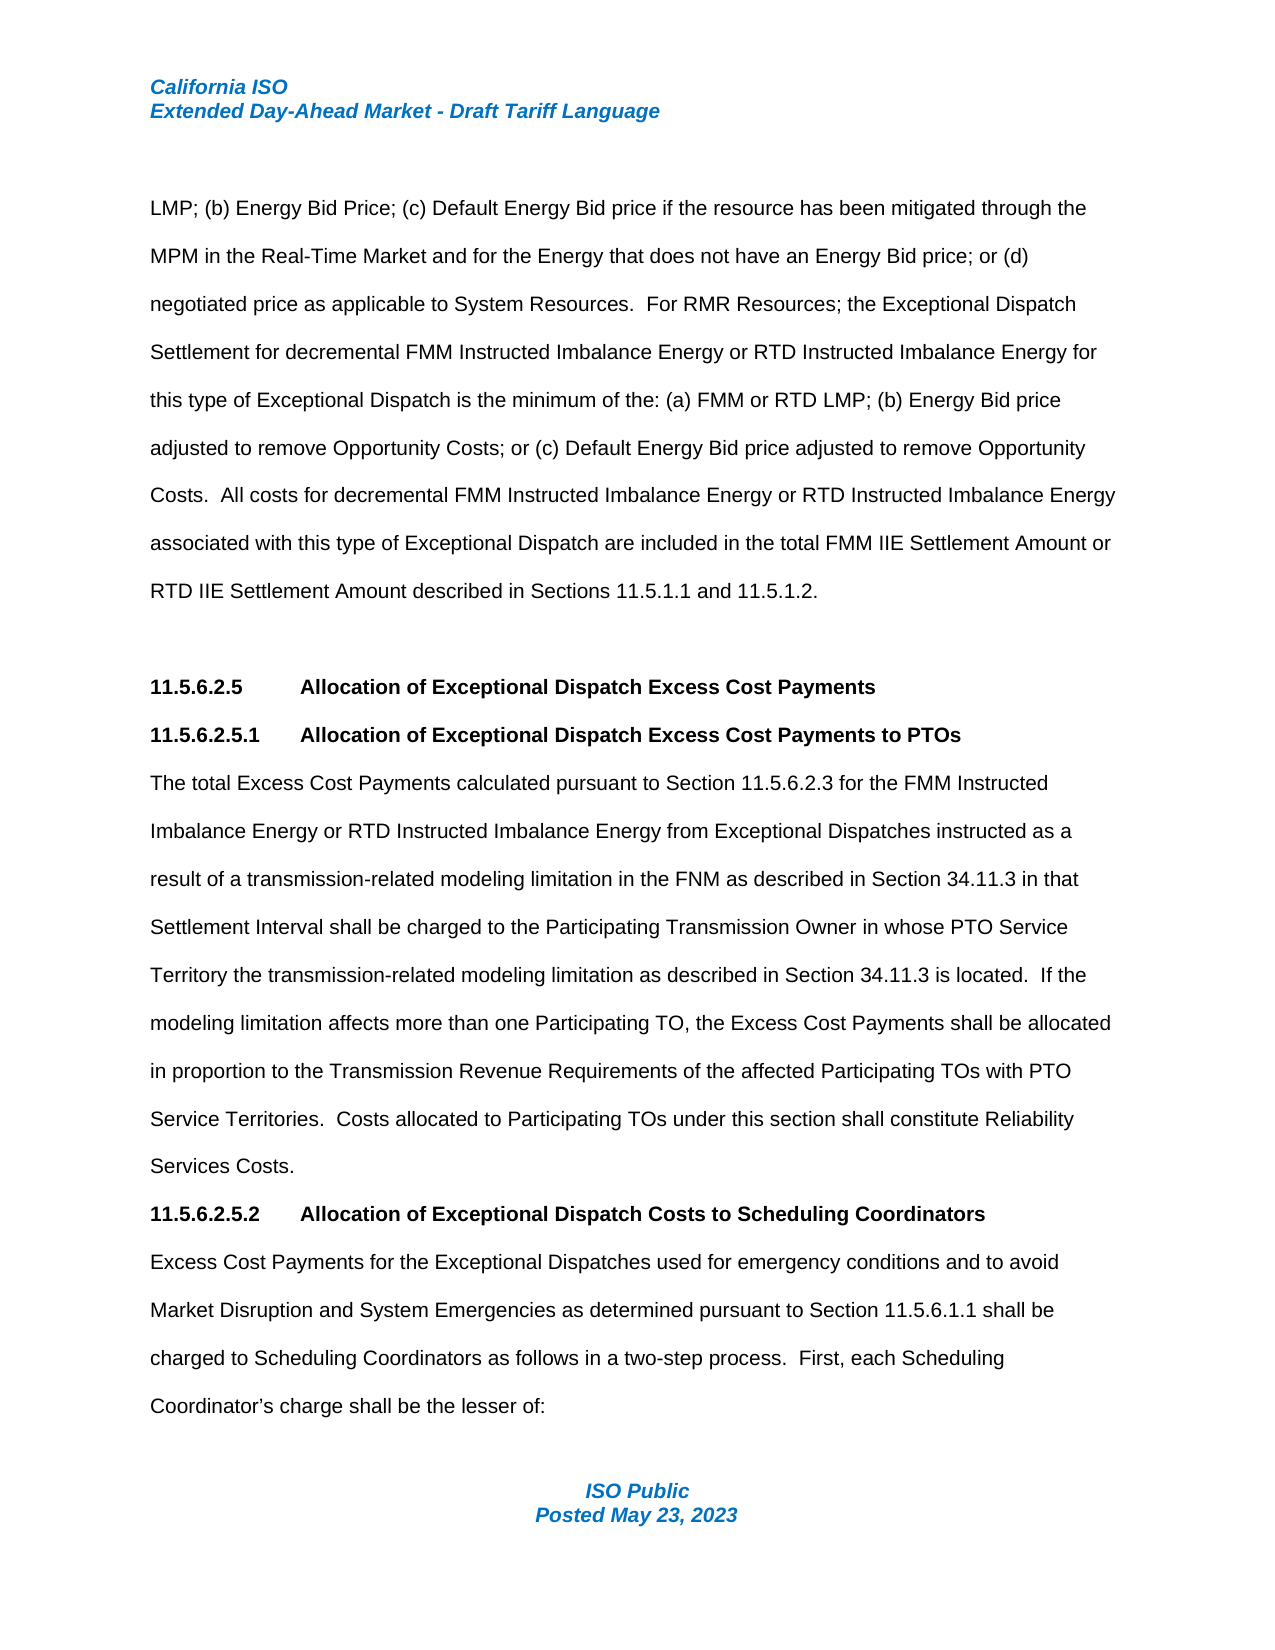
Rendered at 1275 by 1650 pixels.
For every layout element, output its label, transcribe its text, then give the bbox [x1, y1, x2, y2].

text 11.5.6.2.5 Allocation of Exceptional Dispatch Excess Cost Payments [150, 675, 1125, 699]
text Excess Cost Payments for the Exceptional Dispatches used for emergency conditions and to avoid Market Disruption and System Emergencies as determined pursuant to Section 11.5.6.1.1 shall be charged to Scheduling Coordinators as follows in a two-step process. First, each Scheduling Coordinator’s charge shall be the lesser of: [150, 1250, 1125, 1418]
text 11.5.6.2.5.1 Allocation of Exceptional Dispatch Excess Cost Payments to PTOs [150, 723, 1125, 747]
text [150, 196, 1125, 603]
text 11.5.6.2.5.2 Allocation of Exceptional Dispatch Costs to Scheduling Coordinators [150, 1202, 1125, 1226]
text The total Excess Cost Payments calculated pursuant to Section 11.5.6.2.3 for the FMM Instructed Imbalance Energy or RTD Instructed Imbalance Energy from Exceptional Dispatches instructed as a result of a transmission-related modeling limitation in the FNM as described in Section 34.11.3 in that Settlement Interval shall be charged to the Participating Transmission Owner in whose PTO Service Territory the transmission-related modeling limitation as described in Section 34.11.3 is located. If the modeling limitation affects more than one Participating TO, the Excess Cost Payments shall be allocated in proportion to the Transmission Revenue Requirements of the affected Participating TOs with PTO Service Territories. Costs allocated to Participating TOs under this section shall constitute Reliability Services Costs. [150, 771, 1125, 1178]
